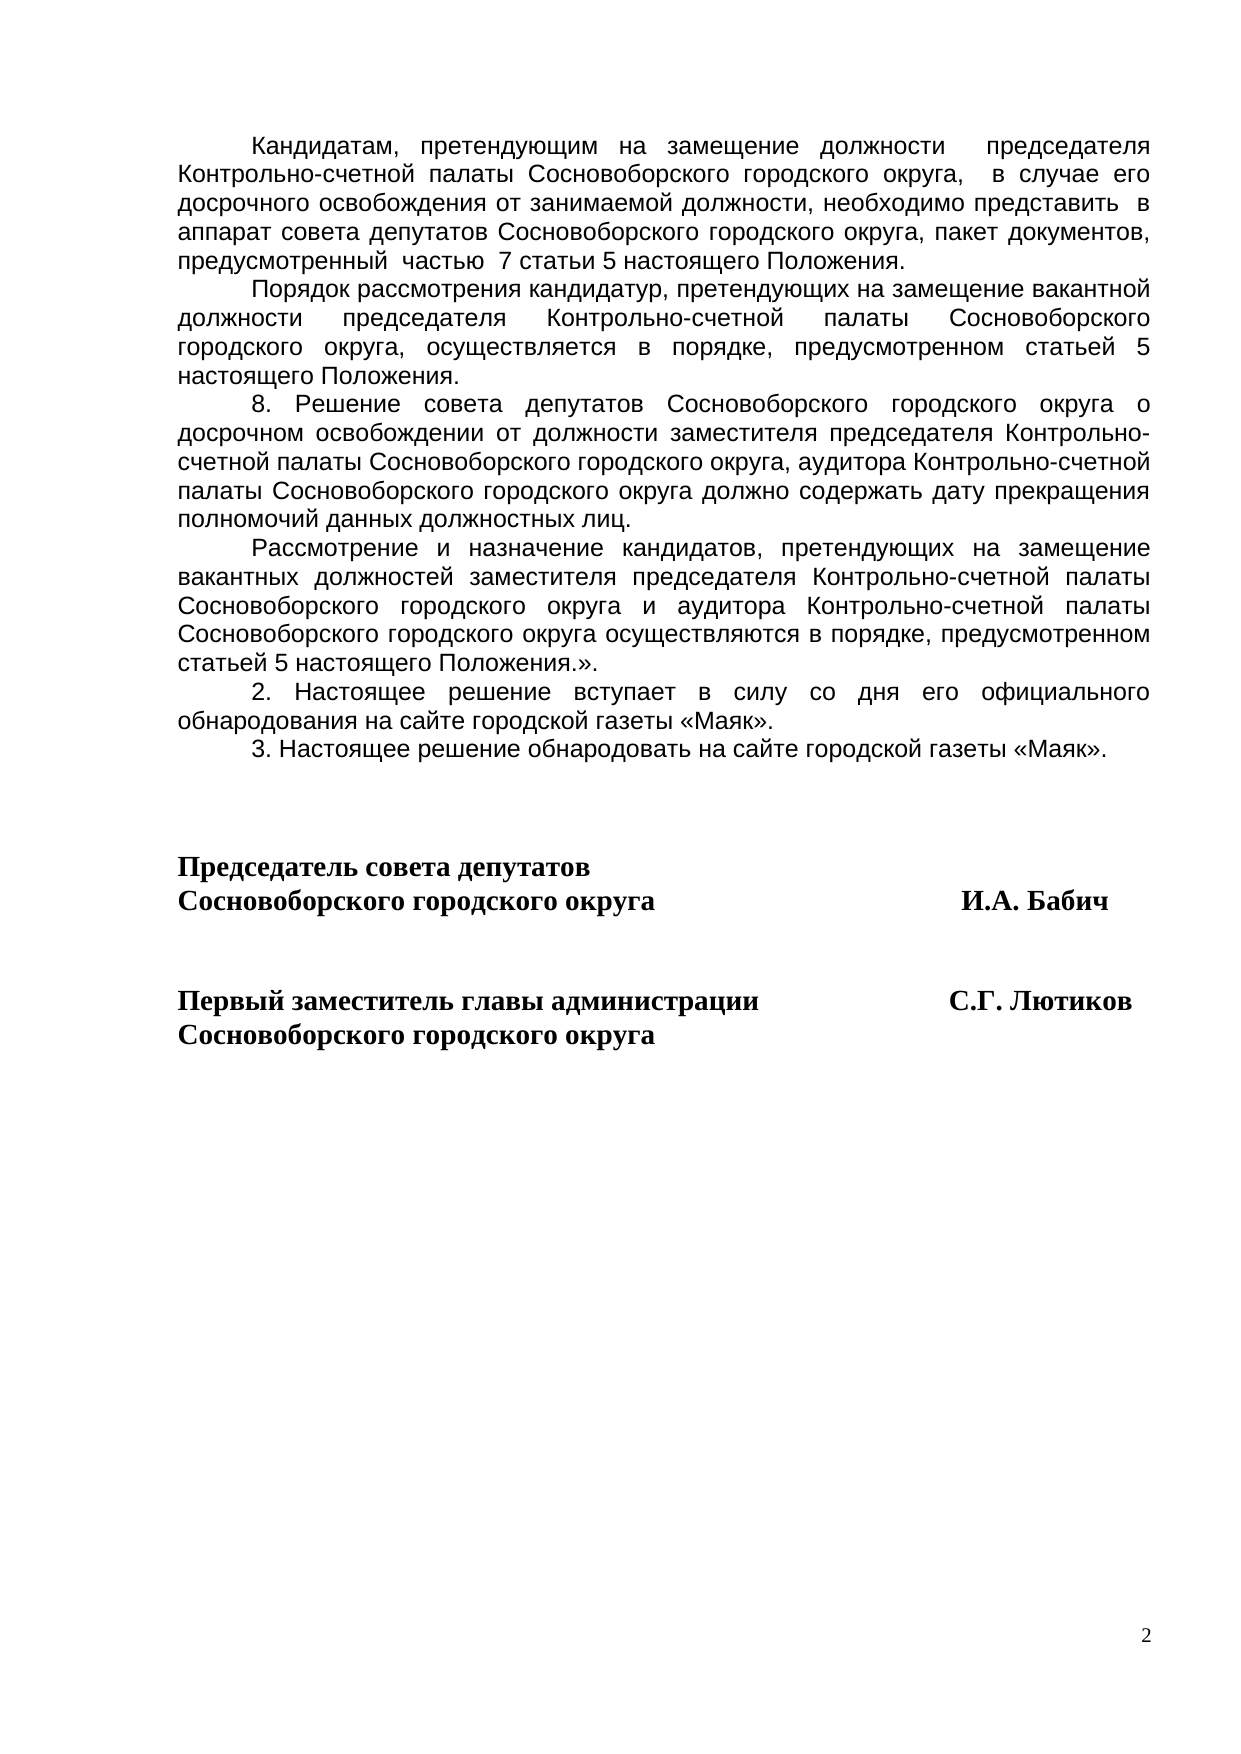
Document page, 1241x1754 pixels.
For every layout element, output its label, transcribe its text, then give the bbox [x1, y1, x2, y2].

text 8. Решение совета депутатов Сосновоборского городского округа о досрочном освобождении от должности заместителя председателя Контрольно-счетной палаты Сосновоборского городского округа, аудитора Контрольно-счетной палаты Сосновоборского городского округа должно содержать дату прекращения полномочий данных должностных лиц. [177, 389, 1152, 533]
text Рассмотрение и назначение кандидатов, претендующих на замещение вакантных должностей заместителя председателя Контрольно-счетной палаты Сосновоборского городского округа и аудитора Контрольно-счетной палаты Сосновоборского городского округа осуществляются в порядке, предусмотренном статьей 5 настоящего Положения.». [177, 533, 1152, 677]
text Сосновоборского городского округа [177, 1017, 1152, 1051]
text Кандидатам, претендующим на замещение должности председателя Контрольно-счетной палаты Сосновоборского городского округа, в случае его досрочного освобождения от занимаемой должности, необходимо представить в аппарат совета депутатов Сосновоборского городского округа, пакет документов, предусмотренный частью 7 статьи 5 настоящего Положения. [177, 131, 1152, 274]
text Сосновоборского городского округа И.А. Бабич [177, 883, 1152, 916]
text Первый заместитель главы администрации С.Г. Лютиков [177, 983, 1152, 1017]
text Председатель совета депутатов [177, 849, 1152, 883]
text 2. Настоящее решение вступает в силу со дня его официального обнародования на сайте городской газеты «Маяк». [177, 677, 1152, 734]
text Порядок рассмотрения кандидатур, претендующих на замещение вакантной должности председателя Контрольно-счетной палаты Сосновоборского городского округа, осуществляется в порядке, предусмотренном статьей 5 настоящего Положения. [177, 274, 1152, 389]
text 3. Настоящее решение обнародовать на сайте городской газеты «Маяк». [177, 734, 1152, 763]
